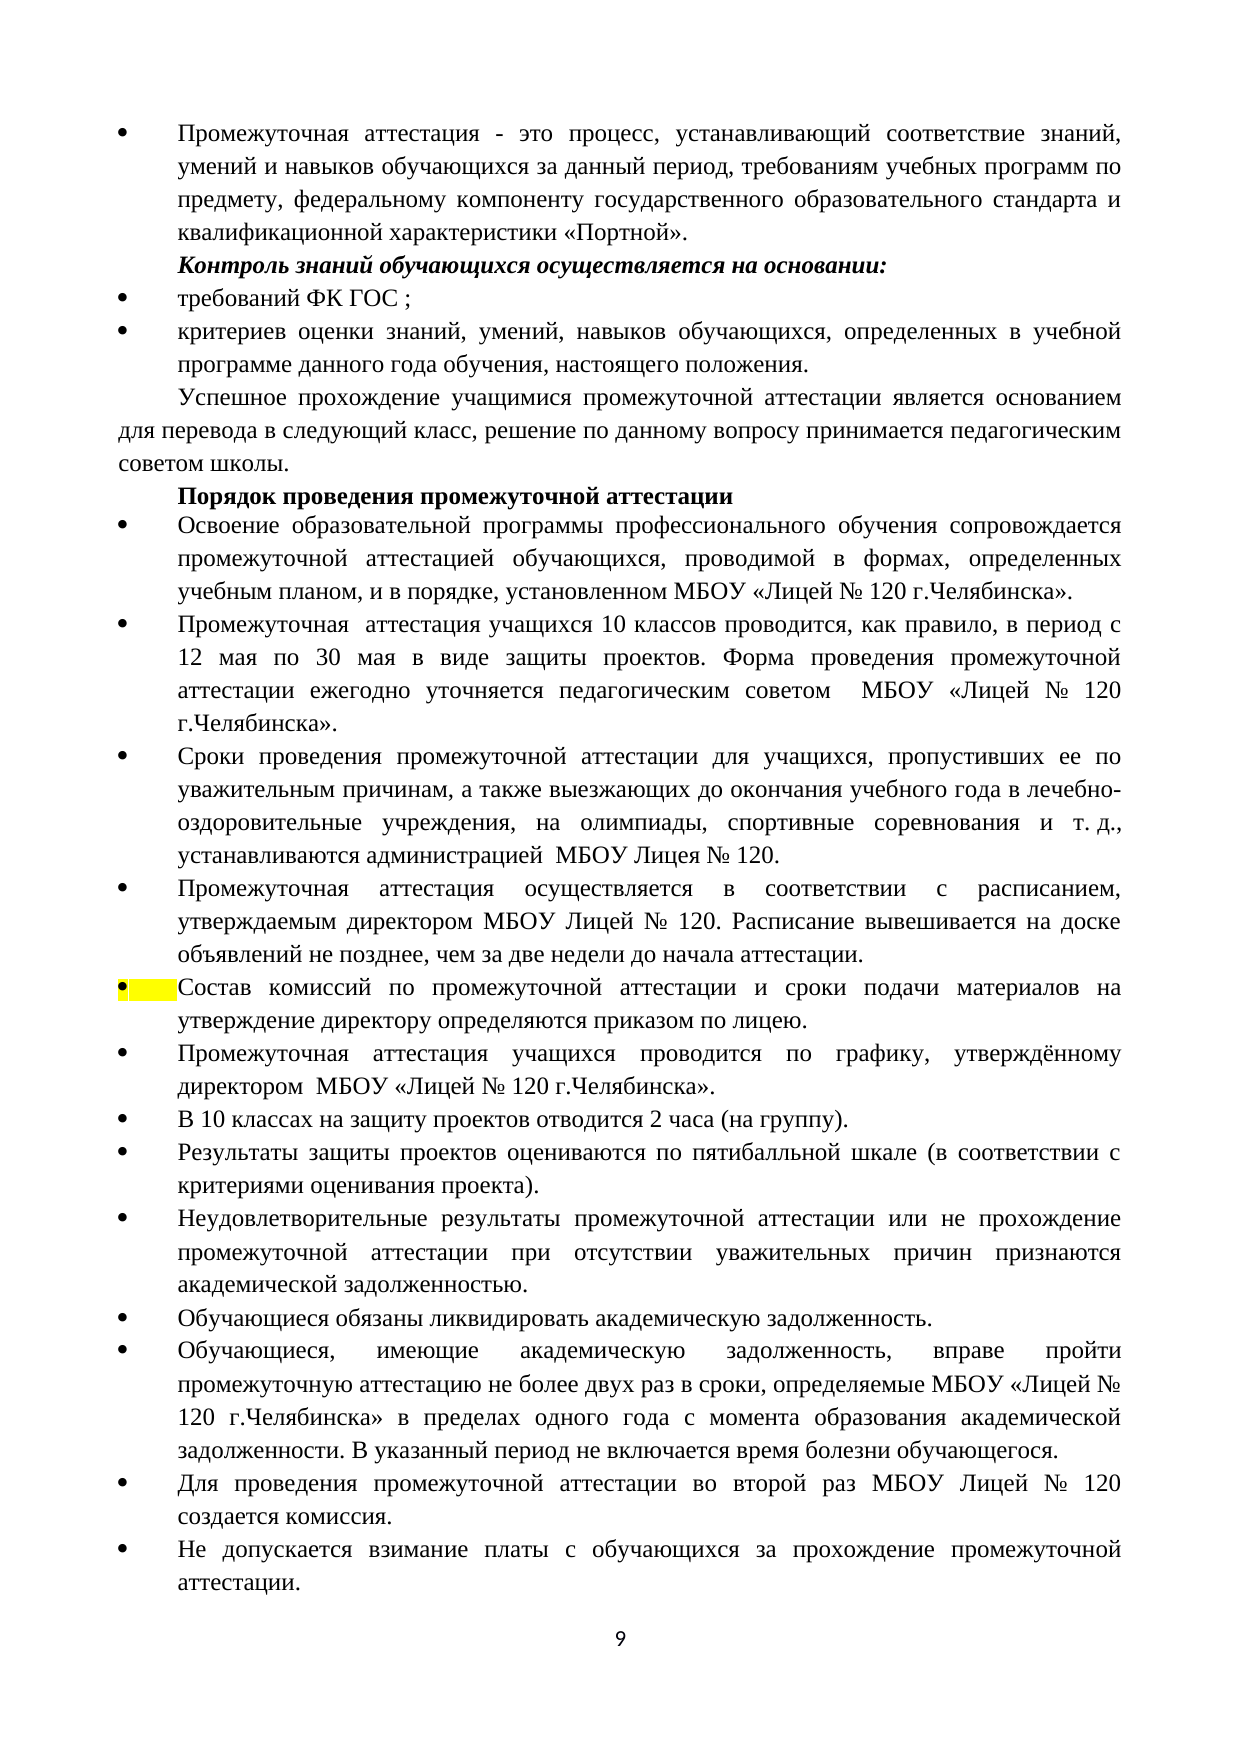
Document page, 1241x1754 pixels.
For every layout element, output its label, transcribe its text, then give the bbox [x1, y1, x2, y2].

list Обучающиеся, имеющие академическую задолженность, вправе пройти промежуточную аттестацию не более двух раз в сроки, определяемые МБОУ «Лицей № 120 г.Челябинска» в пределах одного года с момента образования академической задолженности. В указанный период не включается время болезни обучающегося. [118, 1336, 1122, 1463]
list Промежуточная аттестация осуществляется в соответствии с расписанием, утверждаемым директором МБОУ Лицей № 120. Расписание вывешивается на доске объявлений не позднее, чем за две недели до начала аттестации. [118, 873, 1122, 968]
list В 10 классах на защиту проектов отводится 2 часа (на группу). [118, 1104, 1122, 1133]
text Успешное прохождение учащимися промежуточной аттестации является основанием для перевода в следующий класс, решение по данному вопросу принимается педагогическим советом школы. [118, 382, 1122, 477]
list Промежуточная аттестация учащихся 10 классов проводится, как правило, в период с 12 мая по 30 мая в виде защиты проектов. Форма проведения промежуточной аттестации ежегодно уточняется педагогическим советом МБОУ «Лицей № 120 г.Челябинска». [118, 609, 1122, 737]
list Неудовлетворительные результаты промежуточной аттестации или не прохождение промежуточной аттестации при отсутствии уважительных причин признаются академической задолженностью. [118, 1203, 1122, 1298]
list Порядок проведения промежуточной аттестации [177, 481, 1122, 510]
list Сроки проведения промежуточной аттестации для учащихся, пропустивших ее по уважительным причинам, а также выезжающих до окончания учебного года в лечебно-оздоровительные учреждения, на олимпиады, спортивные соревнования и т. д., устанавливаются администрацией МБОУ Лицея № 120. [118, 741, 1122, 869]
list Для проведения промежуточной аттестации во второй раз МБОУ Лицей № 120 создается комиссия. [118, 1468, 1122, 1529]
list Состав комиссий по промежуточной аттестации и сроки подачи материалов на утверждение директору определяются приказом по лицею. [118, 972, 1122, 1034]
list Результаты защиты проектов оцениваются по пятибалльной шкале (в соответствии с критериями оценивания проекта). [118, 1137, 1122, 1199]
list Промежуточная аттестация учащихся проводится по графику, утверждённому директором МБОУ «Лицей № 120 г.Челябинска». [118, 1038, 1122, 1100]
list Обучающиеся обязаны ликвидировать академическую задолженность. [118, 1303, 1122, 1331]
list критериев оценки знаний, умений, навыков обучающихся, определенных в учебной программе данного года обучения, настоящего положения. [118, 316, 1122, 378]
list Не допускается взимание платы с обучающихся за прохождение промежуточной аттестации. [118, 1534, 1122, 1596]
list Промежуточная аттестация - это процесс, устанавливающий соответствие знаний, умений и навыков обучающихся за данный период, требованиям учебных программ по предмету, федеральному компоненту государственного образовательного стандарта и квалификационной характеристики «Портной». [118, 118, 1122, 246]
list требований ФК ГОС ; [118, 283, 1122, 312]
list Контроль знаний обучающихся осуществляется на основании: [177, 250, 1122, 279]
list Освоение образовательной программы профессионального обучения сопровождается промежуточной аттестацией обучающихся, проводимой в формах, определенных учебным планом, и в порядке, установленном МБОУ «Лицей № 120 г.Челябинска». [118, 510, 1122, 605]
